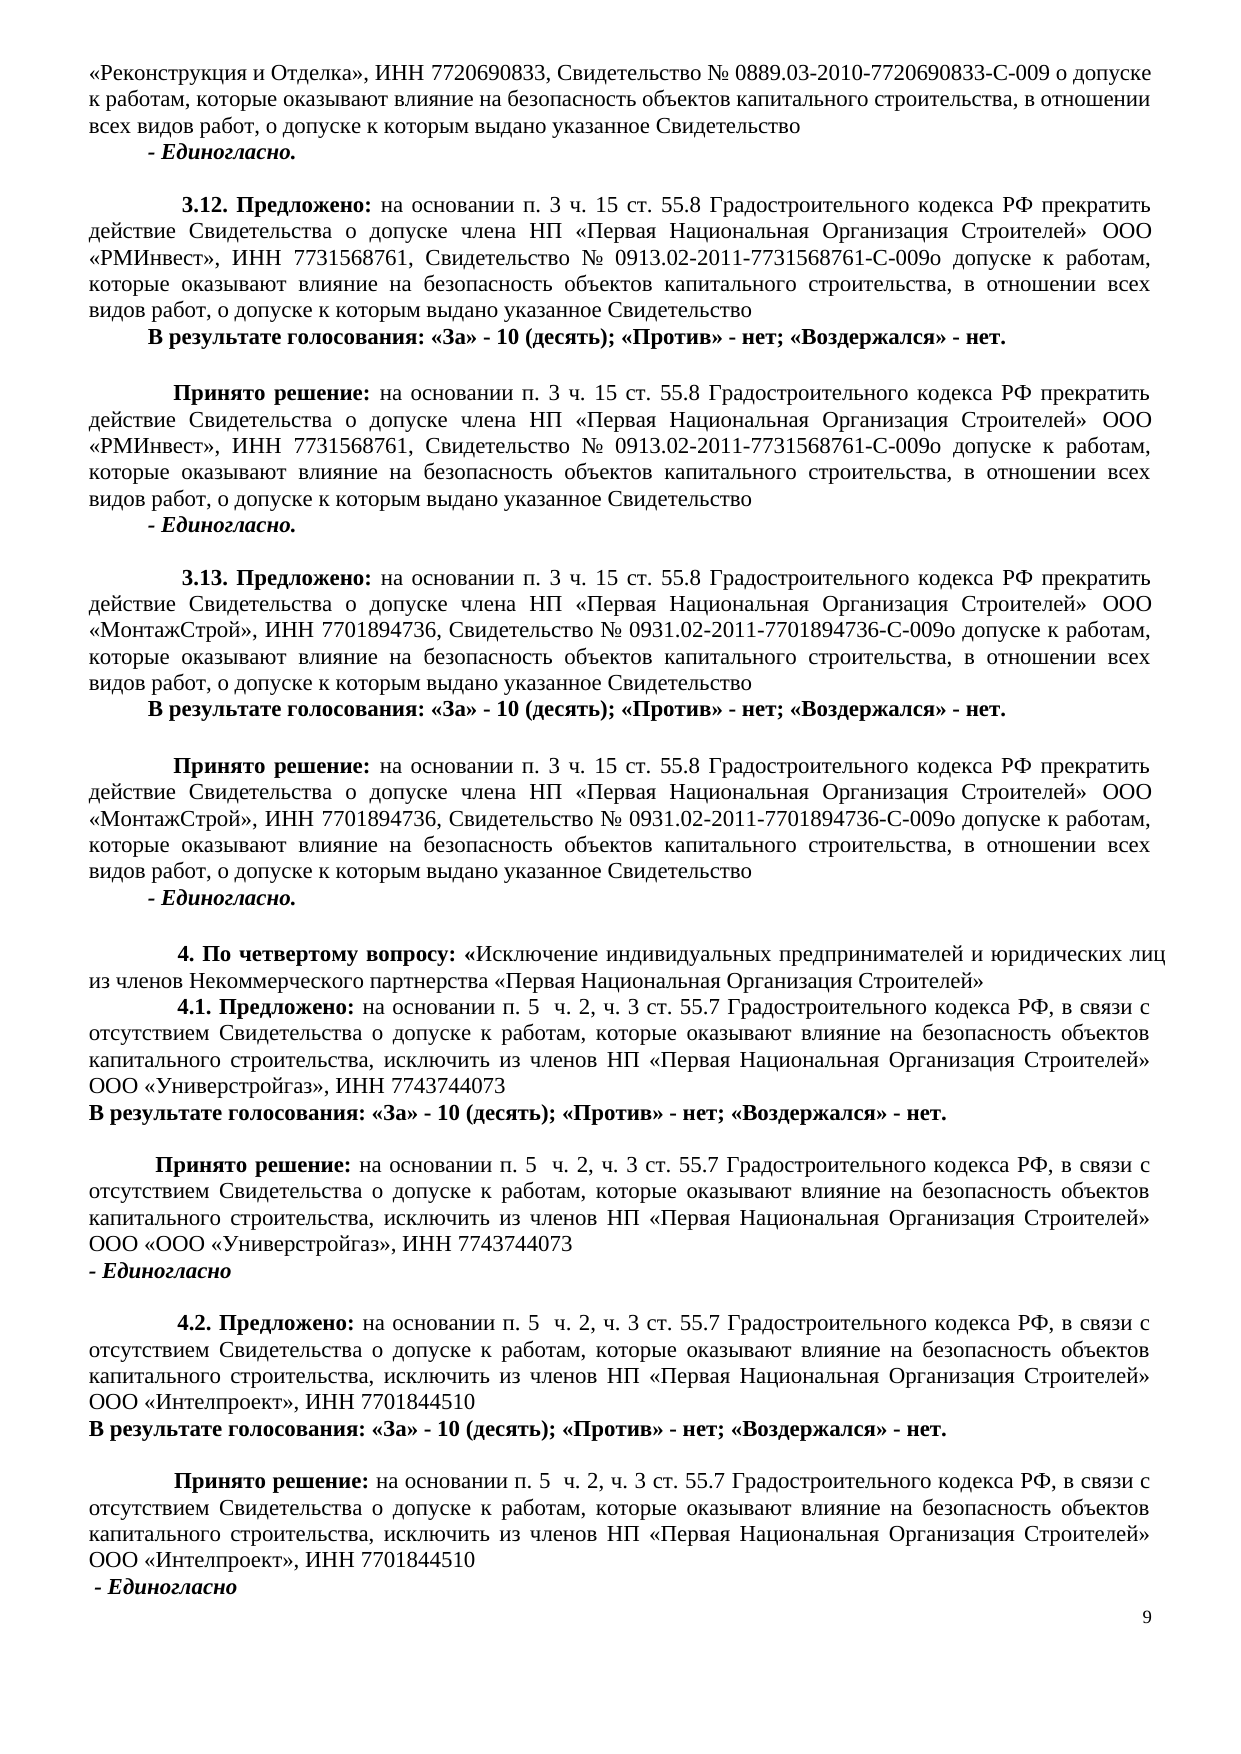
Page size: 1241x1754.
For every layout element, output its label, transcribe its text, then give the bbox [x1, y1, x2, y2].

list Принято решение: на основании п. 3 ч. 15 ст. 55.8 Градостроительного кодекса РФ прекратить действие Свидетельства о допуске члена НП «Первая Национальная Организация Строителей» ООО «РМИнвест», ИНН 7731568761, Свидетельство № 0913.02-2011-7731568761-C-009о допуске к работам, которые оказывают влияние на безопасность объектов капитального строительства, в отношении всех видов работ, о допуске к которым выдано указанное Свидетельство [88, 379, 1152, 511]
list - Единогласно. [88, 884, 1152, 910]
list Принято решение: на основании п. 3 ч. 15 ст. 55.8 Градостроительного кодекса РФ прекратить действие Свидетельства о допуске члена НП «Первая Национальная Организация Строителей» ООО «МонтажСтрой», ИНН 7701894736, Свидетельство № 0931.02-2011-7701894736-C-009о допуске к работам, которые оказывают влияние на безопасность объектов капитального строительства, в отношении всех видов работ, о допуске к которым выдано указанное Свидетельство [88, 752, 1152, 884]
text В результате голосования: «За» - 10 (десять); «Против» - нет; «Воздержался» - нет. [88, 1415, 1152, 1441]
list - Единогласно. [88, 138, 1152, 164]
text - Единогласно [88, 1573, 1152, 1599]
list 4. По четвертому вопросу: «Исключение индивидуальных предпринимателей и юридических лиц из членов Некоммерческого партнерства «Первая Национальная Организация Строителей» [88, 940, 1167, 993]
list - Единогласно. [88, 511, 1152, 537]
text Принято решение: на основании п. 5 ч. 2, ч. 3 ст. 55.7 Градостроительного кодекса РФ, в связи с отсутствием Свидетельства о допуске к работам, которые оказывают влияние на безопасность объектов капитального строительства, исключить из членов НП «Первая Национальная Организация Строителей» ООО «ООО «Универстройгаз», ИНН 7743744073 [88, 1151, 1152, 1257]
list В результате голосования: «За» - 10 (десять); «Против» - нет; «Воздержался» - нет. [88, 323, 1152, 349]
list 3.13. Предложено: на основании п. 3 ч. 15 ст. 55.8 Градостроительного кодекса РФ прекратить действие Свидетельства о допуске члена НП «Первая Национальная Организация Строителей» ООО «МонтажСтрой», ИНН 7701894736, Свидетельство № 0931.02-2011-7701894736-C-009о допуске к работам, которые оказывают влияние на безопасность объектов капитального строительства, в отношении всех видов работ, о допуске к которым выдано указанное Свидетельство [88, 564, 1152, 696]
list 3.12. Предложено: на основании п. 3 ч. 15 ст. 55.8 Градостроительного кодекса РФ прекратить действие Свидетельства о допуске члена НП «Первая Национальная Организация Строителей» ООО «РМИнвест», ИНН 7731568761, Свидетельство № 0913.02-2011-7731568761-C-009о допуске к работам, которые оказывают влияние на безопасность объектов капитального строительства, в отношении всех видов работ, о допуске к которым выдано указанное Свидетельство [88, 191, 1152, 323]
list В результате голосования: «За» - 10 (десять); «Против» - нет; «Воздержался» - нет. [88, 696, 1152, 722]
text 4.2. Предложено: на основании п. 5 ч. 2, ч. 3 ст. 55.7 Градостроительного кодекса РФ, в связи с отсутствием Свидетельства о допуске к работам, которые оказывают влияние на безопасность объектов капитального строительства, исключить из членов НП «Первая Национальная Организация Строителей» ООО «Интелпроект», ИНН 7701844510 [88, 1309, 1152, 1415]
text В результате голосования: «За» - 10 (десять); «Против» - нет; «Воздержался» - нет. [88, 1098, 1152, 1125]
text 4.1. Предложено: на основании п. 5 ч. 2, ч. 3 ст. 55.7 Градостроительного кодекса РФ, в связи с отсутствием Свидетельства о допуске к работам, которые оказывают влияние на безопасность объектов капитального строительства, исключить из членов НП «Первая Национальная Организация Строителей» ООО «Универстройгаз», ИНН 7743744073 [88, 993, 1152, 1098]
text - Единогласно [88, 1257, 1169, 1283]
text Принято решение: на основании п. 5 ч. 2, ч. 3 ст. 55.7 Градостроительного кодекса РФ, в связи с отсутствием Свидетельства о допуске к работам, которые оказывают влияние на безопасность объектов капитального строительства, исключить из членов НП «Первая Национальная Организация Строителей» ООО «Интелпроект», ИНН 7701844510 [88, 1467, 1152, 1573]
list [88, 59, 1152, 138]
